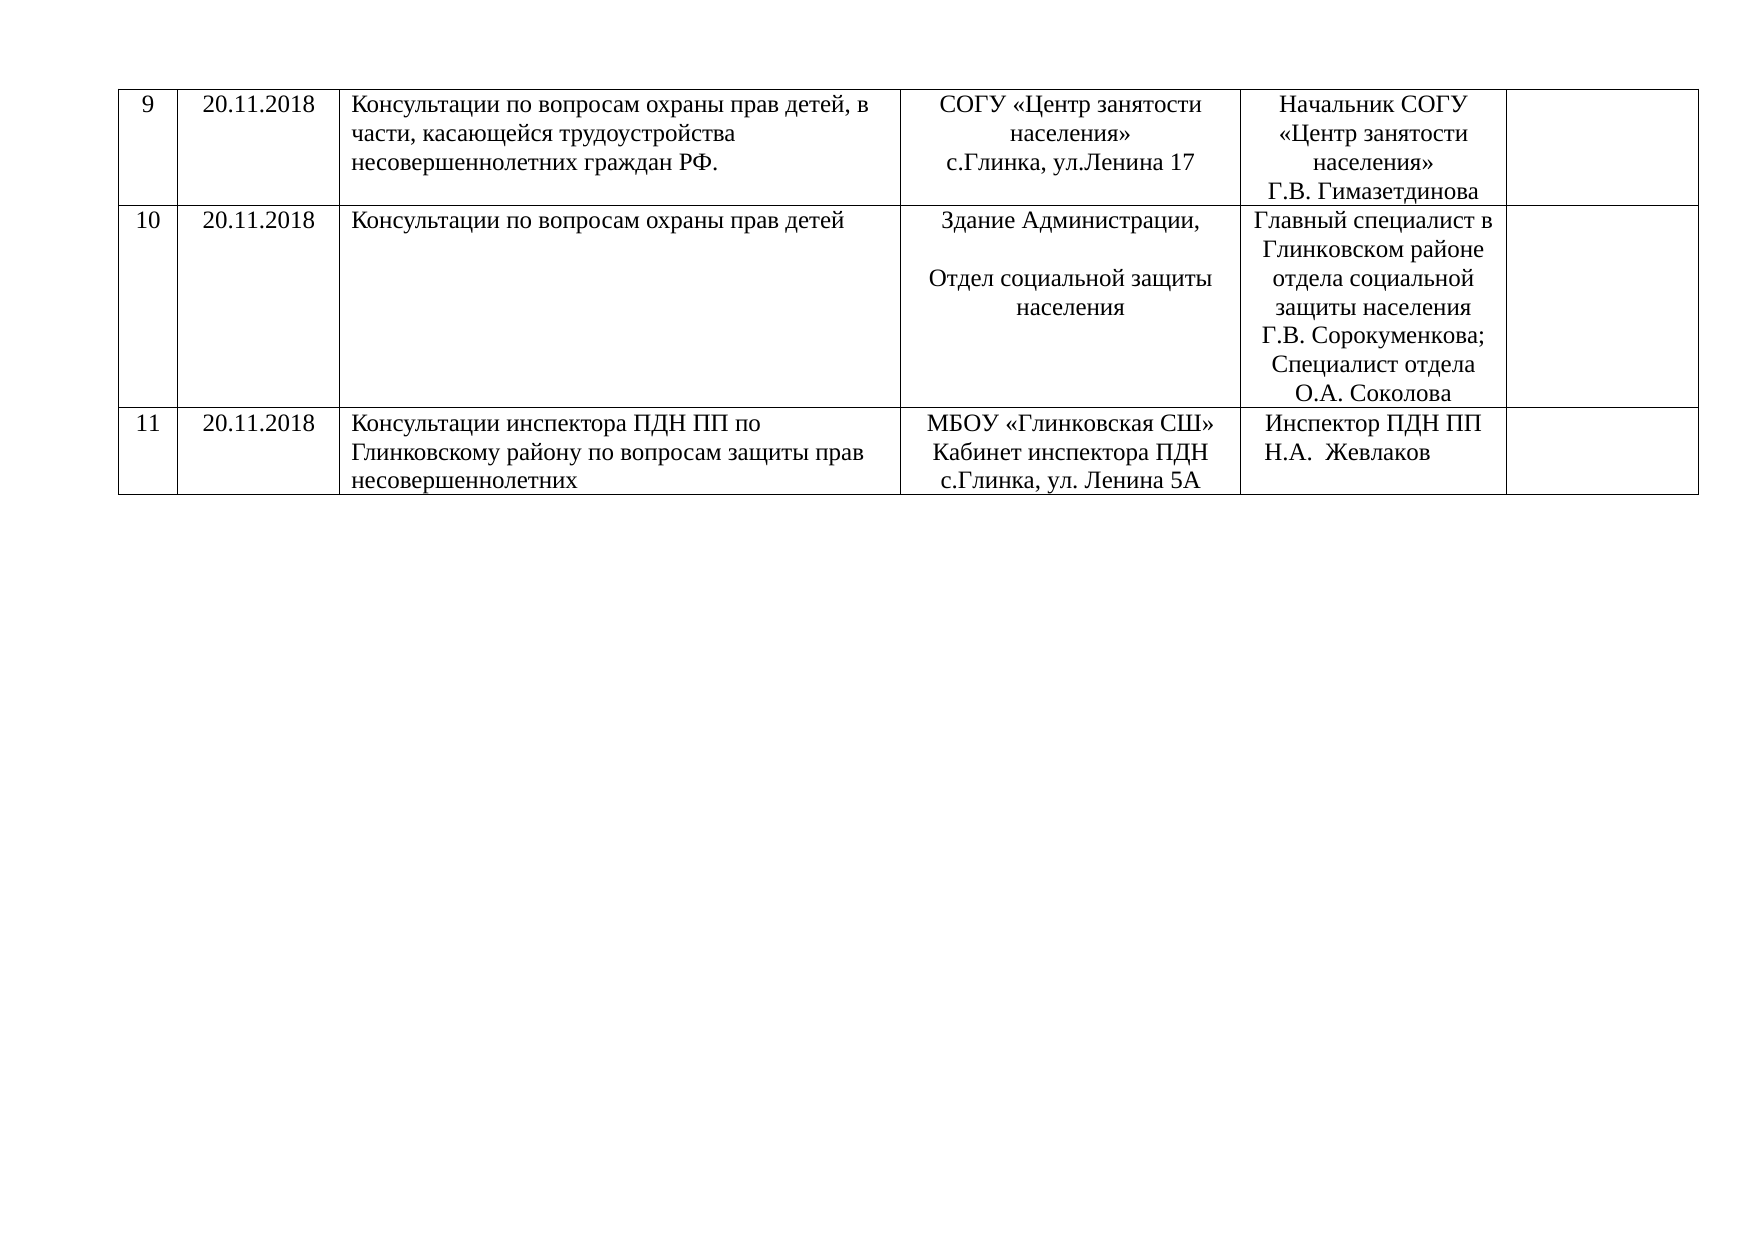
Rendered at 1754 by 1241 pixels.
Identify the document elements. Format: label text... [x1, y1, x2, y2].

table_cell Здание Администрации, Отдел социальной защиты населения [901, 206, 1240, 407]
table_cell 20.11.2018 [178, 90, 339, 204]
table_cell МБОУ «Глинковская СШ» Кабинет инспектора ПДН с.Глинка, ул. Ленина 5А [901, 408, 1240, 494]
table_cell [1507, 90, 1698, 204]
table_cell [1507, 408, 1698, 494]
table_cell СОГУ «Центр занятости населения» с.Глинка, ул.Ленина 17 [901, 90, 1240, 204]
table_cell Инспектор ПДН ПП Н.А. Жевлаков [1241, 408, 1506, 494]
table_cell 9 [119, 90, 177, 204]
table_cell Начальник СОГУ «Центр занятости населения» Г.В. Гимазетдинова [1241, 90, 1506, 204]
table_cell Консультации по вопросам охраны прав детей [340, 206, 900, 407]
table_cell Консультации по вопросам охраны прав детей, в части, касающейся трудоустройства несовершеннолетних граждан РФ. [340, 90, 900, 204]
table_cell 20.11.2018 [178, 206, 339, 407]
table_cell 11 [119, 408, 177, 494]
table_cell 20.11.2018 [178, 408, 339, 494]
table_cell Главный специалист в Глинковском районе отдела социальной защиты населения Г.В. Сорокуменкова; Специалист отдела О.А. Соколова [1241, 206, 1506, 407]
table_cell 10 [119, 206, 177, 407]
table_cell Консультации инспектора ПДН ПП по Глинковскому району по вопросам защиты прав несовершеннолетних [340, 408, 900, 494]
table_cell [1507, 206, 1698, 407]
